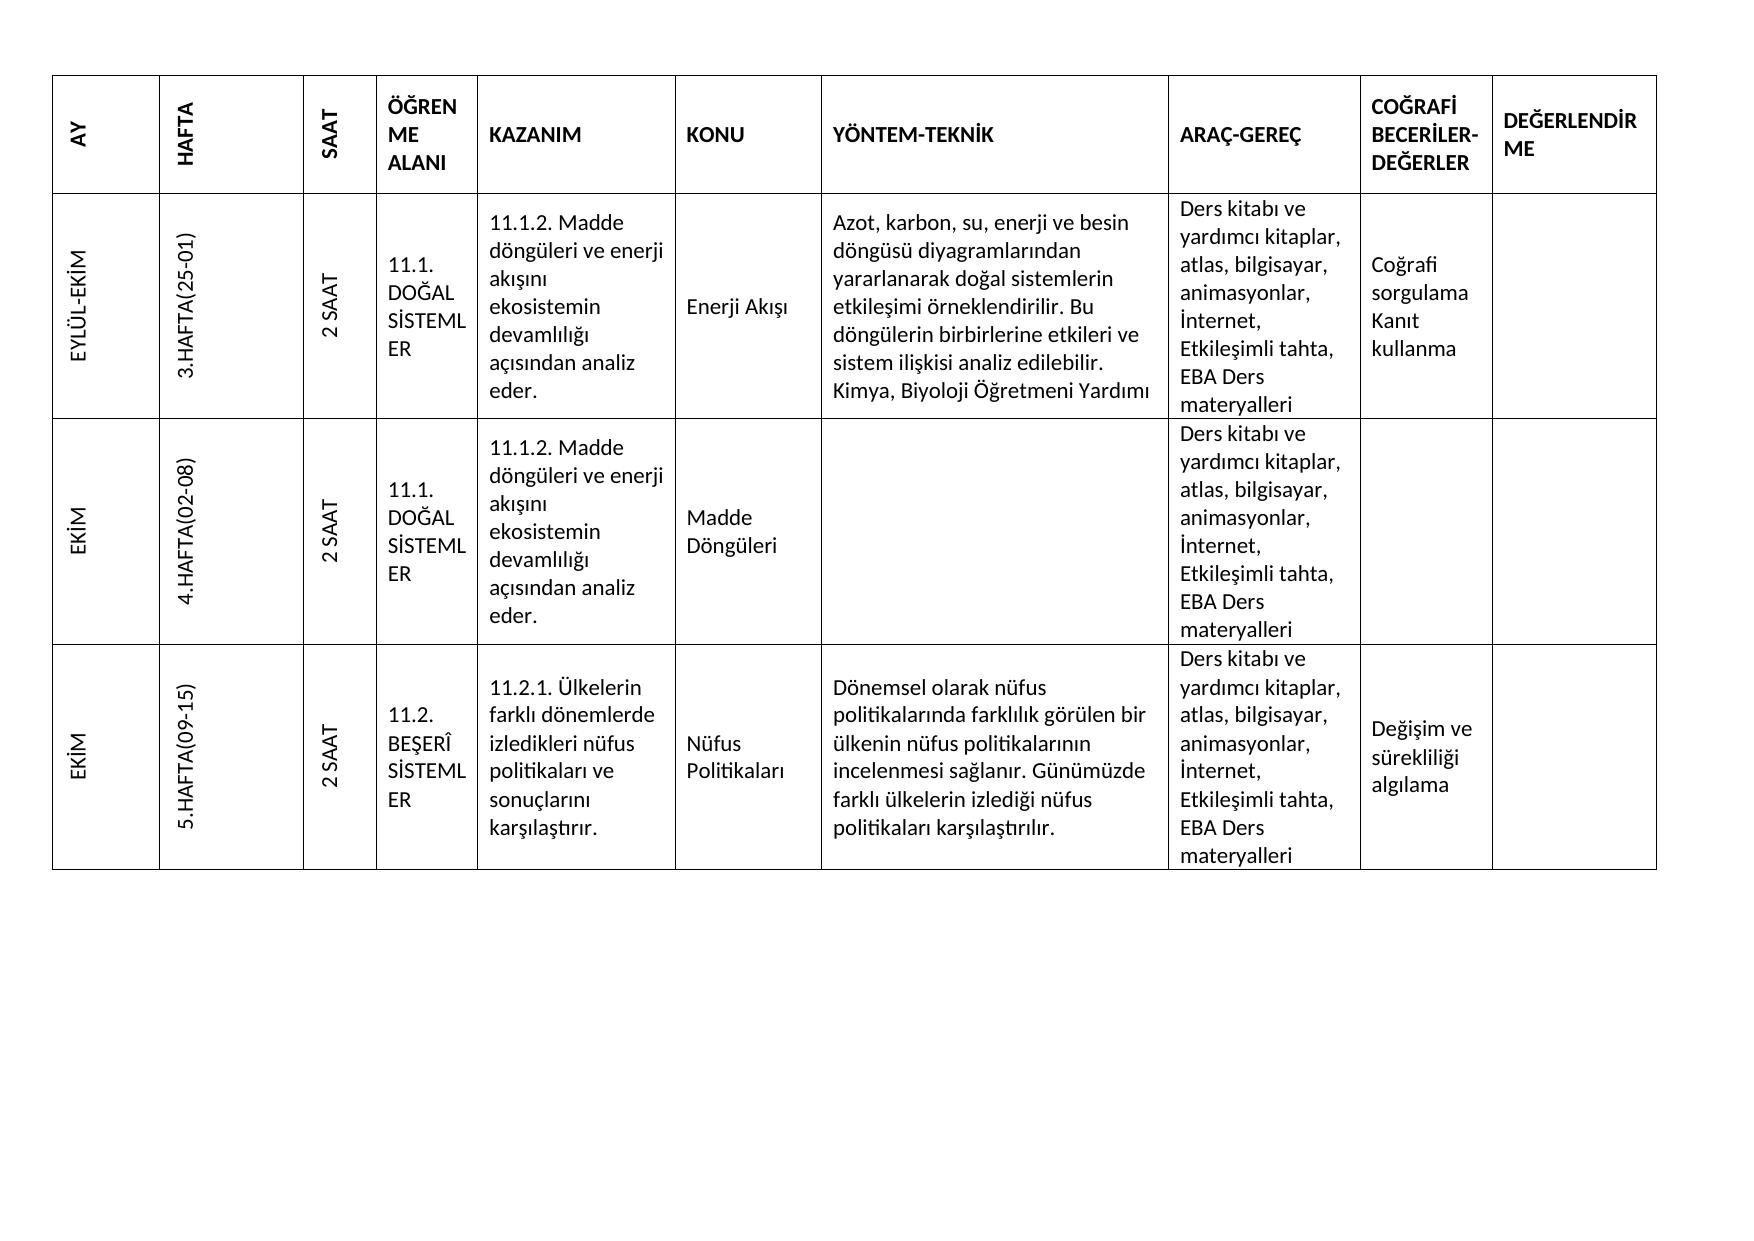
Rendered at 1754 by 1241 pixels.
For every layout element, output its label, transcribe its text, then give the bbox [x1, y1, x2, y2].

table_header ARAÇ-GEREÇ [1169, 76, 1360, 193]
table_cell EKİM [53, 645, 159, 869]
table_cell [1361, 419, 1492, 643]
table_cell 11.1.2. Madde döngüleri ve enerji akışını ekosistemin devamlılığı açısından analiz eder. [478, 419, 675, 643]
table_cell Azot, karbon, su, enerji ve besin döngüsü diyagramlarından yararlanarak doğal sistemlerin etkileşimi örneklendirilir. Bu döngülerin birbirlerine etkileri ve sistem ilişkisi analiz edilebilir. Kimya, Biyoloji Öğretmeni Yardımı [822, 194, 1168, 418]
table_header YÖNTEM-TEKNİK [822, 76, 1168, 193]
table_cell 2 SAAT [304, 645, 376, 869]
table_cell Enerji Akışı [676, 194, 821, 418]
table_cell 11.1. DOĞAL SİSTEMLER [377, 419, 477, 643]
table_cell EKİM [53, 419, 159, 643]
table_cell Dönemsel olarak nüfus politikalarında farklılık görülen bir ülkenin nüfus politikalarının incelenmesi sağlanır. Günümüzde farklı ülkelerin izlediği nüfus politikaları karşılaştırılır. [822, 645, 1168, 869]
table_header KONU [676, 76, 821, 193]
table_cell 2 SAAT [304, 194, 376, 418]
table_cell Madde Döngüleri [676, 419, 821, 643]
table_header HAFTA [160, 76, 303, 193]
table_cell 3.HAFTA(25-01) [160, 194, 303, 418]
table_cell [1493, 645, 1656, 869]
table_cell 4.HAFTA(02-08) [160, 419, 303, 643]
table_header SAAT [304, 76, 376, 193]
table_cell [1169, 645, 1360, 869]
table_cell Ders kitabı ve yardımcı kitaplar, atlas, bilgisayar, animasyonlar, İnternet, Etkileşimli tahta, EBA Ders materyalleri [1169, 419, 1360, 643]
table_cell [1169, 194, 1360, 418]
table_cell 11.1. DOĞAL SİSTEMLER [377, 194, 477, 418]
table_cell 11.2.1. Ülkelerin farklı dönemlerde izledikleri nüfus politikaları ve sonuçlarını karşılaştırır. [478, 645, 675, 869]
table_cell [822, 419, 1168, 643]
table_cell [1493, 419, 1656, 643]
table_cell [1493, 194, 1656, 418]
table_header DEĞERLENDİRME [1493, 76, 1656, 193]
table_header AY [53, 76, 159, 193]
table_header COĞRAFİ BECERİLER- DEĞERLER [1361, 76, 1492, 193]
table_cell Coğrafi sorgulama Kanıt kullanma [1361, 194, 1492, 418]
table_cell 11.1.2. Madde döngüleri ve enerji akışını ekosistemin devamlılığı açısından analiz eder. [478, 194, 675, 418]
table_cell 11.2. BEŞERÎ SİSTEMLER [377, 645, 477, 869]
table_cell Değişim ve sürekliliği algılama [1361, 645, 1492, 869]
table_header KAZANIM [478, 76, 675, 193]
table_cell EYLÜL-EKİM [53, 194, 159, 418]
table_cell 5.HAFTA(09-15) [160, 645, 303, 869]
table_cell Nüfus Politikaları [676, 645, 821, 869]
table_cell 2 SAAT [304, 419, 376, 643]
table_header ÖĞRENME ALANI [377, 76, 477, 193]
